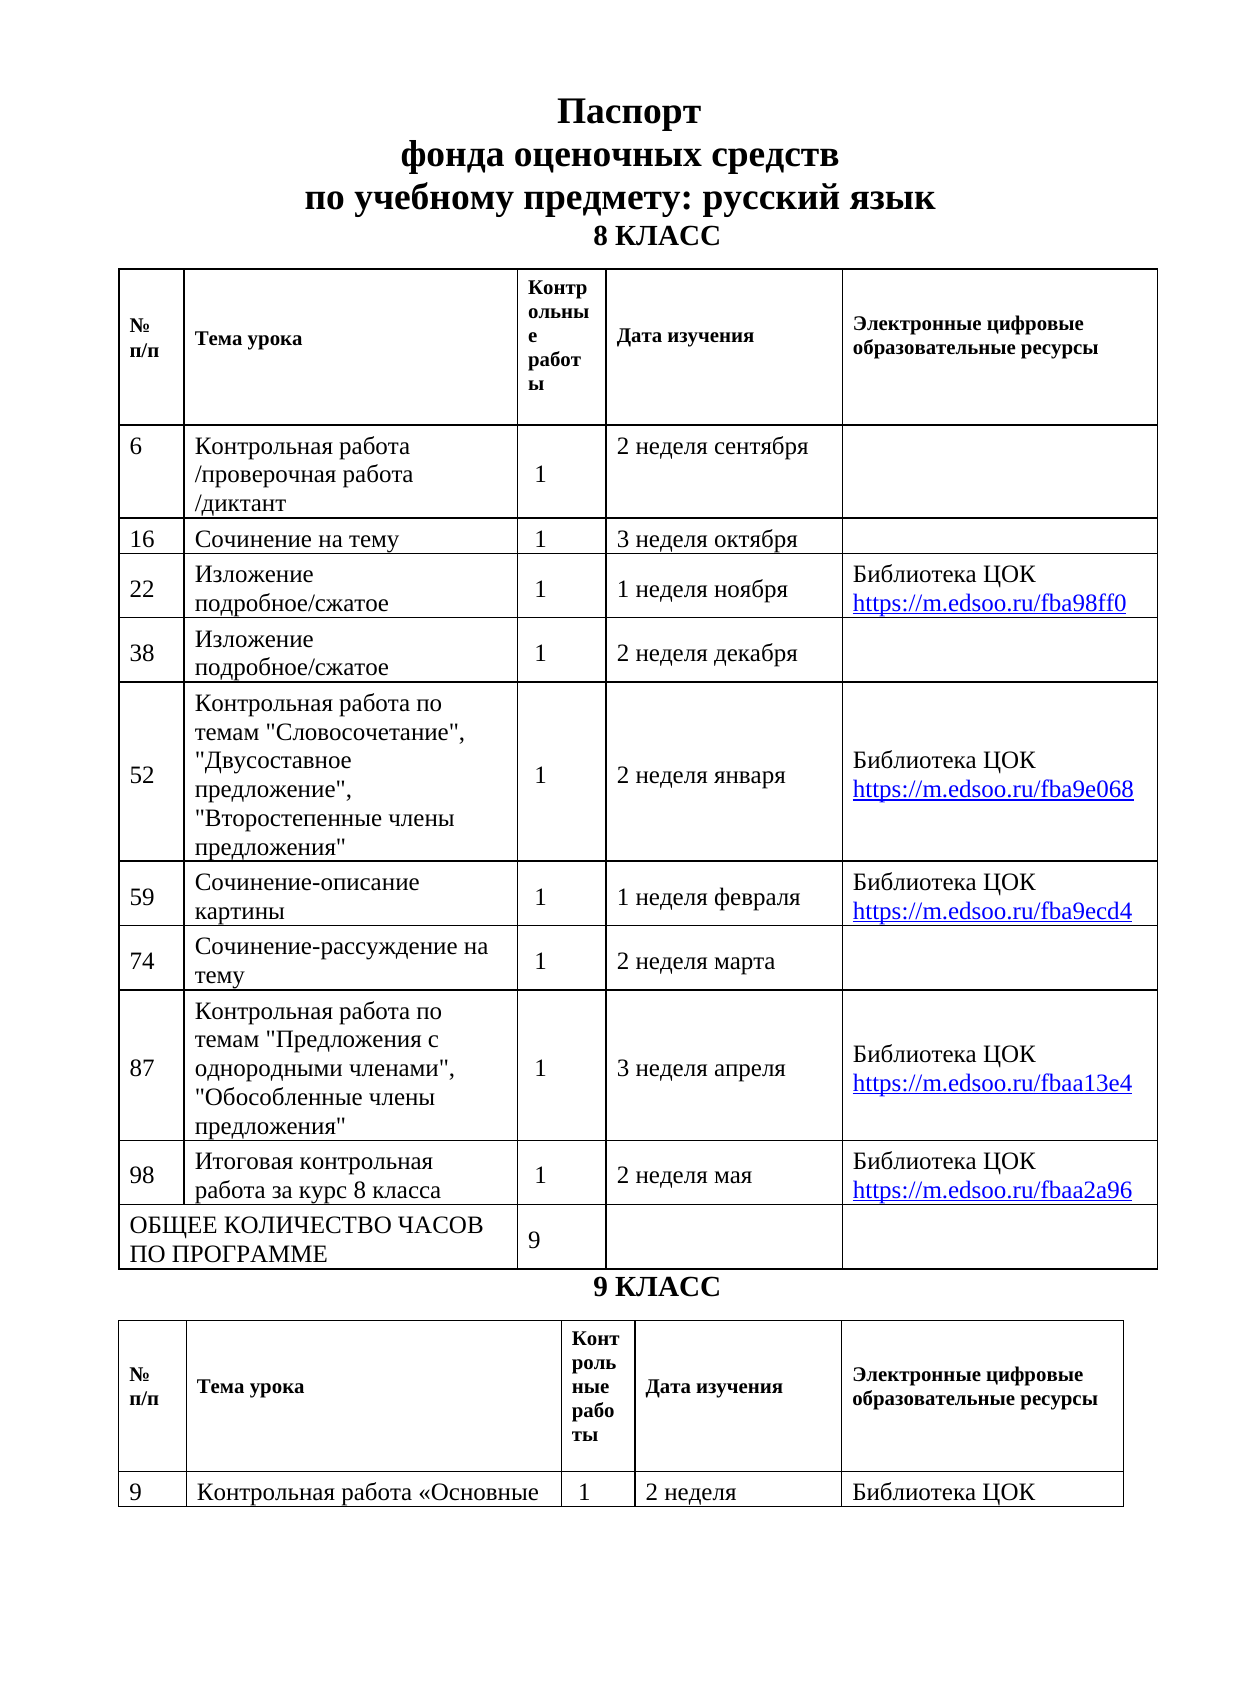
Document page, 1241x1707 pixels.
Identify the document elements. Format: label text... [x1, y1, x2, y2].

table_header Контрольные работы [562, 1321, 634, 1471]
text по учебному предмету: русский язык [118, 175, 1122, 218]
table_cell 1 [518, 1141, 605, 1204]
text 8 КЛАСС [118, 218, 1122, 251]
table_cell 1 [518, 426, 605, 517]
table_cell Контрольная работа /проверочная работа /диктант [185, 426, 517, 517]
table_cell 9 [119, 1472, 186, 1506]
table_header Тема урока [187, 1321, 561, 1471]
table_cell 2 неделя сентября [607, 426, 842, 517]
table_cell 1 неделя ноября [607, 554, 842, 617]
table_cell Библиотека ЦОК https://m.edsoo.ru/fba98ff0 [843, 554, 1157, 617]
text 9 КЛАСС [118, 1270, 1122, 1303]
table_cell [843, 426, 1157, 517]
table_header Дата изучения [607, 270, 842, 424]
table_cell 2 неделя января [607, 683, 842, 860]
table_cell Библиотека ЦОК https://m.edsoo.ru/fba9ecd4 [843, 862, 1157, 925]
table_cell 2 неделя сентября [636, 1472, 841, 1506]
table_cell 52 [120, 683, 183, 860]
table_header № п/п [120, 270, 183, 424]
table_cell Изложение подробное/сжатое [185, 618, 517, 681]
table_cell 1 [518, 926, 605, 989]
table_cell 3 неделя апреля [607, 991, 842, 1139]
table_cell 3 неделя октября [607, 519, 842, 553]
table_cell Библиотека ЦОК https://m.edsoo.ru/fbaa2a96 [843, 1141, 1157, 1204]
table_cell 1 [518, 991, 605, 1139]
table_cell [843, 618, 1157, 681]
table_cell Сочинение на тему [185, 519, 517, 553]
table_cell [843, 519, 1157, 553]
table_cell Библиотека ЦОК https://m.edsoo.ru/fbaa13e4 [843, 991, 1157, 1139]
table_cell 1 неделя февраля [607, 862, 842, 925]
table_cell 9 [518, 1205, 605, 1268]
text фонда оценочных средств [118, 132, 1122, 175]
table_cell [607, 1205, 842, 1268]
table_cell ОБЩЕЕ КОЛИЧЕСТВО ЧАСОВ ПО ПРОГРАММЕ [120, 1205, 517, 1268]
table_cell [843, 1205, 1157, 1268]
table_cell Сочинение-рассуждение на тему [185, 926, 517, 989]
text Паспорт [118, 88, 1122, 132]
table_cell 2 неделя декабря [607, 618, 842, 681]
table_cell 6 [120, 426, 183, 517]
table_cell 59 [120, 862, 183, 925]
table_header № п/п [119, 1321, 186, 1471]
table_cell Изложение подробное/сжатое [185, 554, 517, 617]
table_cell 2 неделя мая [607, 1141, 842, 1204]
table_cell 38 [120, 618, 183, 681]
table_header Электронные цифровые образовательные ресурсы [843, 270, 1157, 424]
table_cell Сочинение-описание картины [185, 862, 517, 925]
table_cell 1 [518, 683, 605, 860]
table_cell [843, 926, 1157, 989]
table_cell 1 [518, 618, 605, 681]
table_cell 1 [518, 862, 605, 925]
table_header Тема урока [185, 270, 517, 424]
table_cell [187, 1472, 561, 1506]
table_cell Библиотека ЦОК https://m.edsoo.ru/fba9e068 [843, 683, 1157, 860]
table_cell Контрольная работа по темам "Предложения с однородными членами", "Обособленные члены предложения" [185, 991, 517, 1139]
table_header Контрольные работы [518, 270, 605, 424]
table_cell Итоговая контрольная работа за курс 8 класса [185, 1141, 517, 1204]
table_cell 2 неделя марта [607, 926, 842, 989]
table_header Электронные цифровые образовательные ресурсы [842, 1321, 1123, 1471]
table_cell 1 [562, 1472, 634, 1506]
table_cell Контрольная работа по темам "Словосочетание", "Двусоставное предложение", "Второстепенные члены предложения" [185, 683, 517, 860]
table_cell 87 [120, 991, 183, 1139]
table_header Дата изучения [636, 1321, 841, 1471]
table_cell 16 [120, 519, 183, 553]
table_cell 74 [120, 926, 183, 989]
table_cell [842, 1472, 1123, 1506]
table_cell 1 [518, 519, 605, 553]
table_cell 98 [120, 1141, 183, 1204]
table_cell 22 [120, 554, 183, 617]
table_cell 1 [518, 554, 605, 617]
